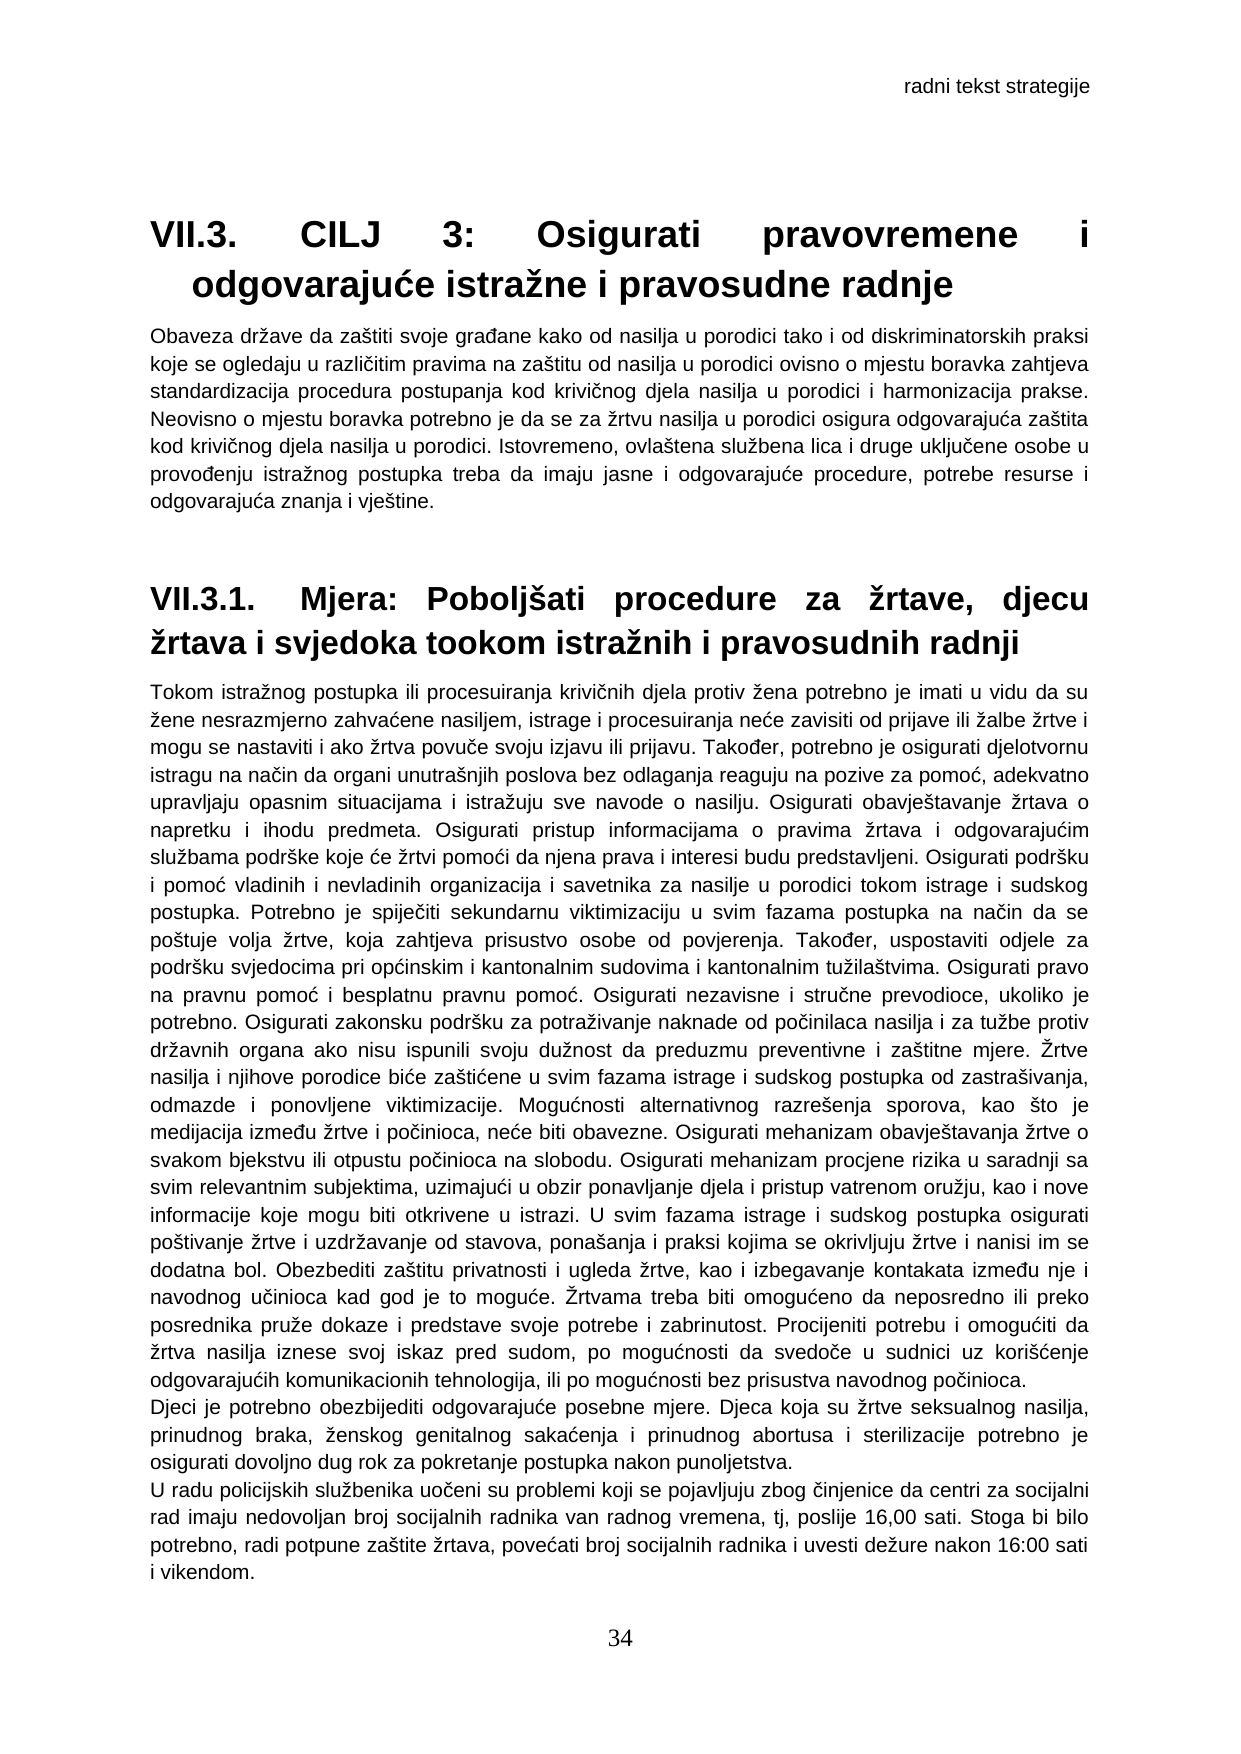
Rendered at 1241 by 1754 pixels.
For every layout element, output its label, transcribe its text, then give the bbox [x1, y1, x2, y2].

text U radu policijskih službenika uočeni su problemi koji se pojavljuju zbog činjenice da centri za socijalni rad imaju nedovoljan broj socijalnih radnika van radnog vremena, tj, poslije 16,00 sati. Stoga bi bilo potrebno, radi potpune zaštite žrtava, povećati broj socijalnih radnika i uvesti dežure nakon 16:00 sati i vikendom. [150, 1477, 1090, 1584]
text CILJ 3: Osigurati pravovremene i odgovarajuće istražne i pravosudne radnje [150, 212, 1090, 305]
text Obaveza države da zaštiti svoje građane kako od nasilja u porodici tako i od diskriminatorskih praksi koje se ogledaju u različitim pravima na zaštitu od nasilja u porodici ovisno o mjestu boravka zahtjeva standardizacija procedura postupanja kod krivičnog djela nasilja u porodici i harmonizacija prakse. Neovisno o mjestu boravka potrebno je da se za žrtvu nasilja u porodici osigura odgovarajuća zaštita kod krivičnog djela nasilja u porodici. Istovremeno, ovlaštena službena lica i druge uključene osobe u provođenju istražnog postupka treba da imaju jasne i odgovarajuće procedure, potrebe resurse i odgovarajuća znanja i vještine. [150, 324, 1090, 513]
text Tokom istražnog postupka ili procesuiranja krivičnih djela protiv žena potrebno je imati u vidu da su žene nesrazmjerno zahvaćene nasiljem, istrage i procesuiranja neće zavisiti od prijave ili žalbe žrtve i mogu se nastaviti i ako žrtva povuče svoju izjavu ili prijavu. Također, potrebno je osigurati djelotvornu istragu na način da organi unutrašnjih poslova bez odlaganja reaguju na pozive za pomoć, adekvatno upravljaju opasnim situacijama i istražuju sve navode o nasilju. Osigurati obavještavanje žrtava o napretku i ihodu predmeta. Osigurati pristup informacijama o pravima žrtava i odgovarajućim službama podrške koje će žrtvi pomoći da njena prava i interesi budu predstavljeni. Osigurati podršku i pomoć vladinih i nevladinih organizacija i savetnika za nasilje u porodici tokom istrage i sudskog postupka. Potrebno je spiječiti sekundarnu viktimizaciju u svim fazama postupka na način da se poštuje volja žrtve, koja zahtjeva prisustvo osobe od povjerenja. Također, uspostaviti odjele za podršku svjedocima pri općinskim i kantonalnim sudovima i kantonalnim tužilaštvima. Osigurati pravo na pravnu pomoć i besplatnu pravnu pomoć. Osigurati nezavisne i stručne prevodioce, ukoliko je potrebno. Osigurati zakonsku podršku za potraživanje naknade od počinilaca nasilja i za tužbe protiv državnih organa ako nisu ispunili svoju dužnost da preduzmu preventivne i zaštitne mjere. Žrtve nasilja i njihove porodice biće zaštićene u svim fazama istrage i sudskog postupka od zastrašivanja, odmazde i ponovljene viktimizacije. Mogućnosti alternativnog razrešenja sporova, kao što je medijacija između žrtve i počinioca, neće biti obavezne. Osigurati mehanizam obavještavanja žrtve o svakom bjekstvu ili otpustu počinioca na slobodu. Osigurati mehanizam procjene rizika u saradnji sa svim relevantnim subjektima, uzimajući u obzir ponavljanje djela i pristup vatrenom oružju, kao i nove informacije koje mogu biti otkrivene u istrazi. U svim fazama istrage i sudskog postupka osigurati poštivanje žrtve i uzdržavanje od stavova, ponašanja i praksi kojima se okrivljuju žrtve i nanisi im se dodatna bol. Obezbediti zaštitu privatnosti i ugleda žrtve, kao i izbegavanje kontakata između nje i navodnog učinioca kad god je to moguće. Žrtvama treba biti omogućeno da neposredno ili preko posrednika pruže dokaze i predstave svoje potrebe i zabrinutost. Procijeniti potrebu i omogućiti da žrtva nasilja iznese svoj iskaz pred sudom, po mogućnosti da svedoče u sudnici uz korišćenje odgovarajućih komunikacionih tehnologija, ili po mogućnosti bez prisustva navodnog počinioca. [150, 680, 1090, 1391]
text Djeci je potrebno obezbijediti odgovarajuće posebne mjere. Djeca koja su žrtve seksualnog nasilja, prinudnog braka, ženskog genitalnog sakaćenja i prinudnog abortusa i sterilizacije potrebno je osigurati dovoljno dug rok za pokretanje postupka nakon punoljetstva. [150, 1395, 1090, 1474]
text Mjera: Poboljšati procedure za žrtave, djecu žrtava i svjedoka tookom istražnih i pravosudnih radnji [150, 579, 1090, 662]
